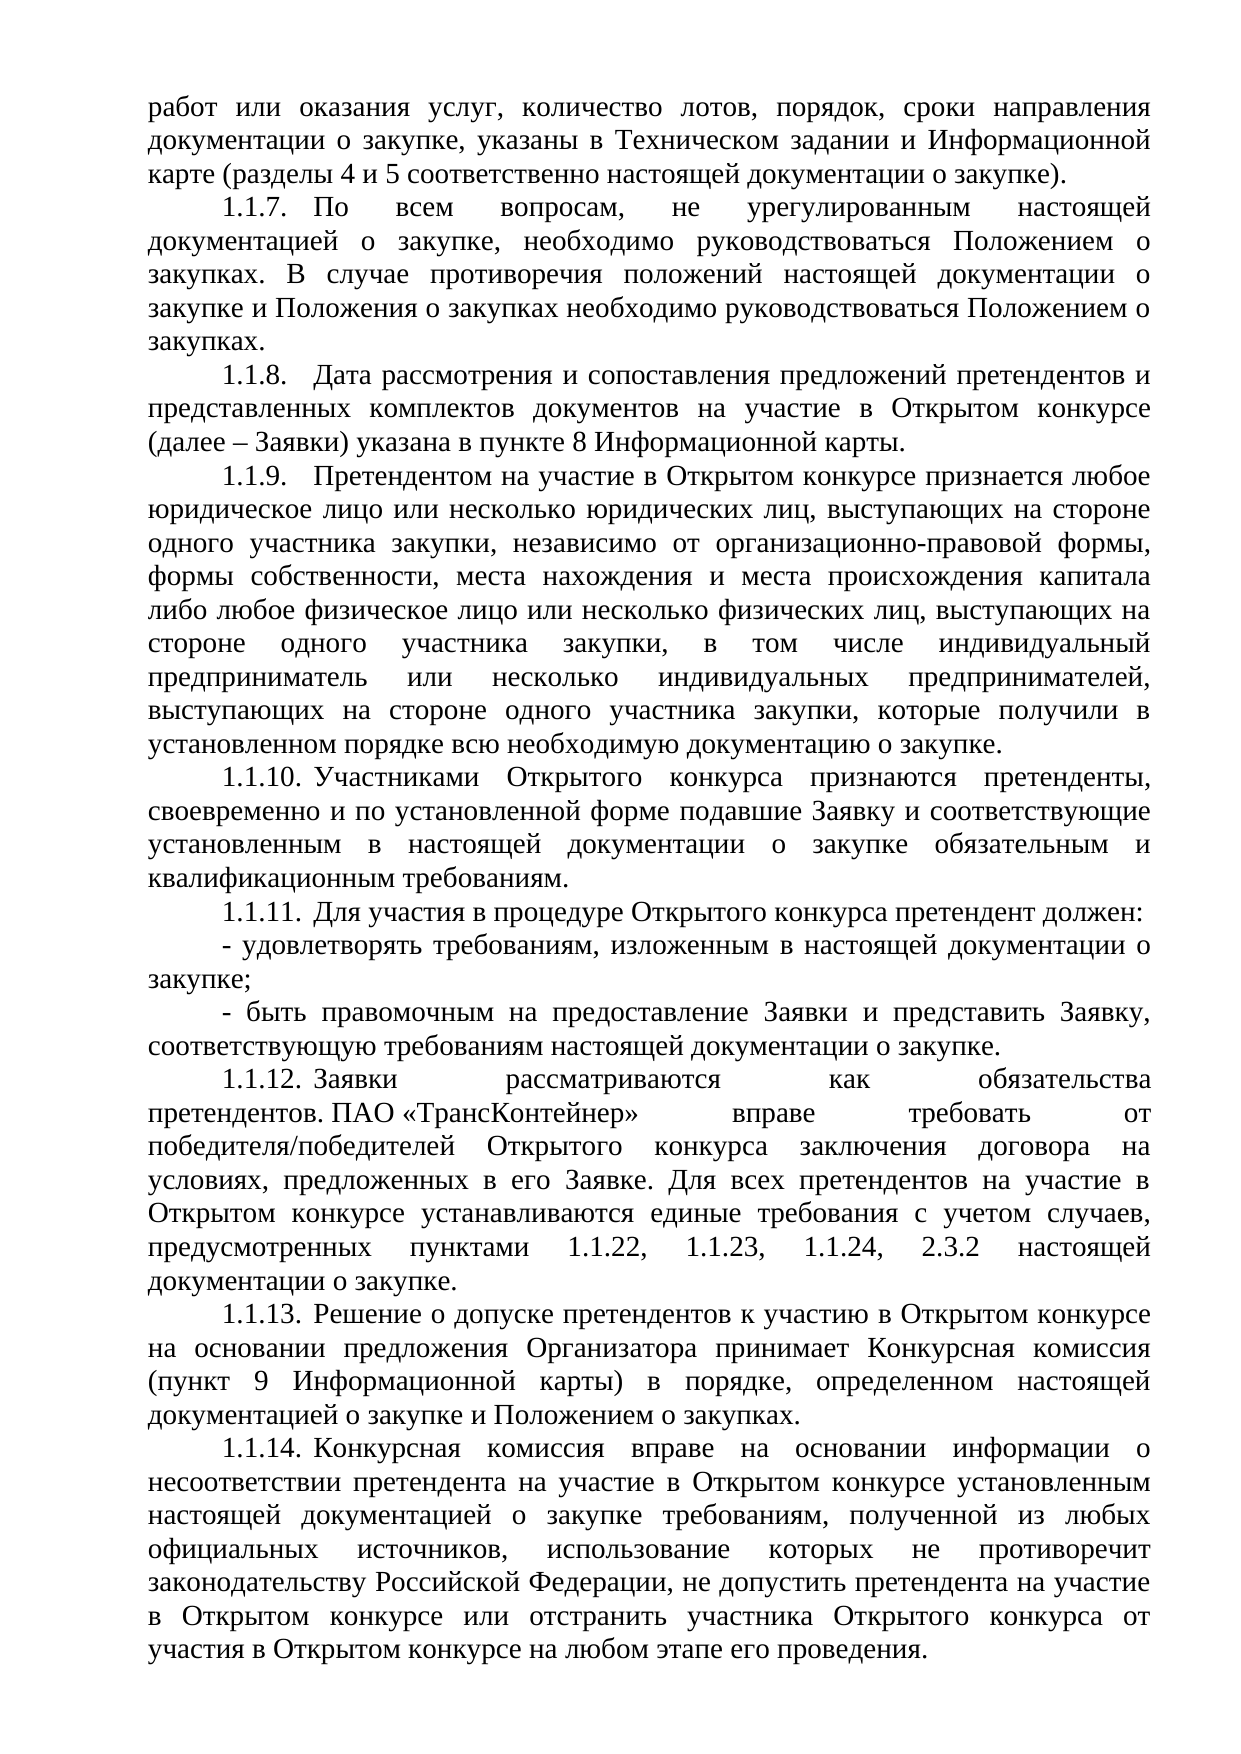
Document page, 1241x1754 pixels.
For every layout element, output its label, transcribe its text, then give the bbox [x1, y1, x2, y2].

text - удовлетворять требованиям, изложенным в настоящей документации о закупке; [148, 927, 1152, 994]
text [148, 89, 1152, 189]
text 1.1.10. Участниками Открытого конкурса признаются претенденты, своевременно и по установленной форме подавшие Заявку и соответствующие установленным в настоящей документации о закупке обязательным и квалификационным требованиям. [148, 759, 1152, 894]
text 1.1.11. Для участия в процедуре Открытого конкурса претендент должен: [148, 894, 1152, 927]
text 1.1.13. Решение о допуске претендентов к участию в Открытом конкурсе на основании предложения Организатора принимает Конкурсная комиссия (пункт 9 Информационной карты) в порядке, определенном настоящей документацией о закупке и Положением о закупках. [148, 1296, 1152, 1430]
text - быть правомочным на предоставление Заявки и представить Заявку, соответствующую требованиям настоящей документации о закупке. [148, 994, 1152, 1061]
text 1.1.9. Претендентом на участие в Открытом конкурсе признается любое юридическое лицо или несколько юридических лиц, выступающих на стороне одного участника закупки, независимо от организационно-правовой формы, формы собственности, места нахождения и места происхождения капитала либо любое физическое лицо или несколько физических лиц, выступающих на стороне одного участника закупки, в том числе индивидуальный предприниматель или несколько индивидуальных предпринимателей, выступающих на стороне одного участника закупки, которые получили в установленном порядке всю необходимую документацию о закупке. [148, 458, 1152, 759]
text 1.1.7. По всем вопросам, не урегулированным настоящей документацией о закупке, необходимо руководствоваться Положением о закупках. В случае противоречия положений настоящей документации о закупке и Положения о закупках необходимо руководствоваться Положением о закупках. [148, 189, 1152, 357]
text 1.1.8. Дата рассмотрения и сопоставления предложений претендентов и представленных комплектов документов на участие в Открытом конкурсе (далее – Заявки) указана в пункте 8 Информационной карты. [148, 357, 1152, 458]
text 1.1.14. Конкурсная комиссия вправе на основании информации о несоответствии претендента на участие в Открытом конкурсе установленным настоящей документацией о закупке требованиям, полученной из любых официальных источников, использование которых не противоречит законодательству Российской Федерации, не допустить претендента на участие в Открытом конкурсе или отстранить участника Открытого конкурса от участия в Открытом конкурсе на любом этапе его проведения. [148, 1430, 1152, 1665]
text 1.1.12. Заявки рассматриваются как обязательства претендентов. ПАО «ТрансКонтейнер» вправе требовать от победителя/победителей Открытого конкурса заключения договора на условиях, предложенных в его Заявке. Для всех претендентов на участие в Открытом конкурсе устанавливаются единые требования с учетом случаев, предусмотренных пунктами 1.1.22, 1.1.23, 1.1.24, 2.3.2 настоящей документации о закупке. [148, 1061, 1152, 1296]
